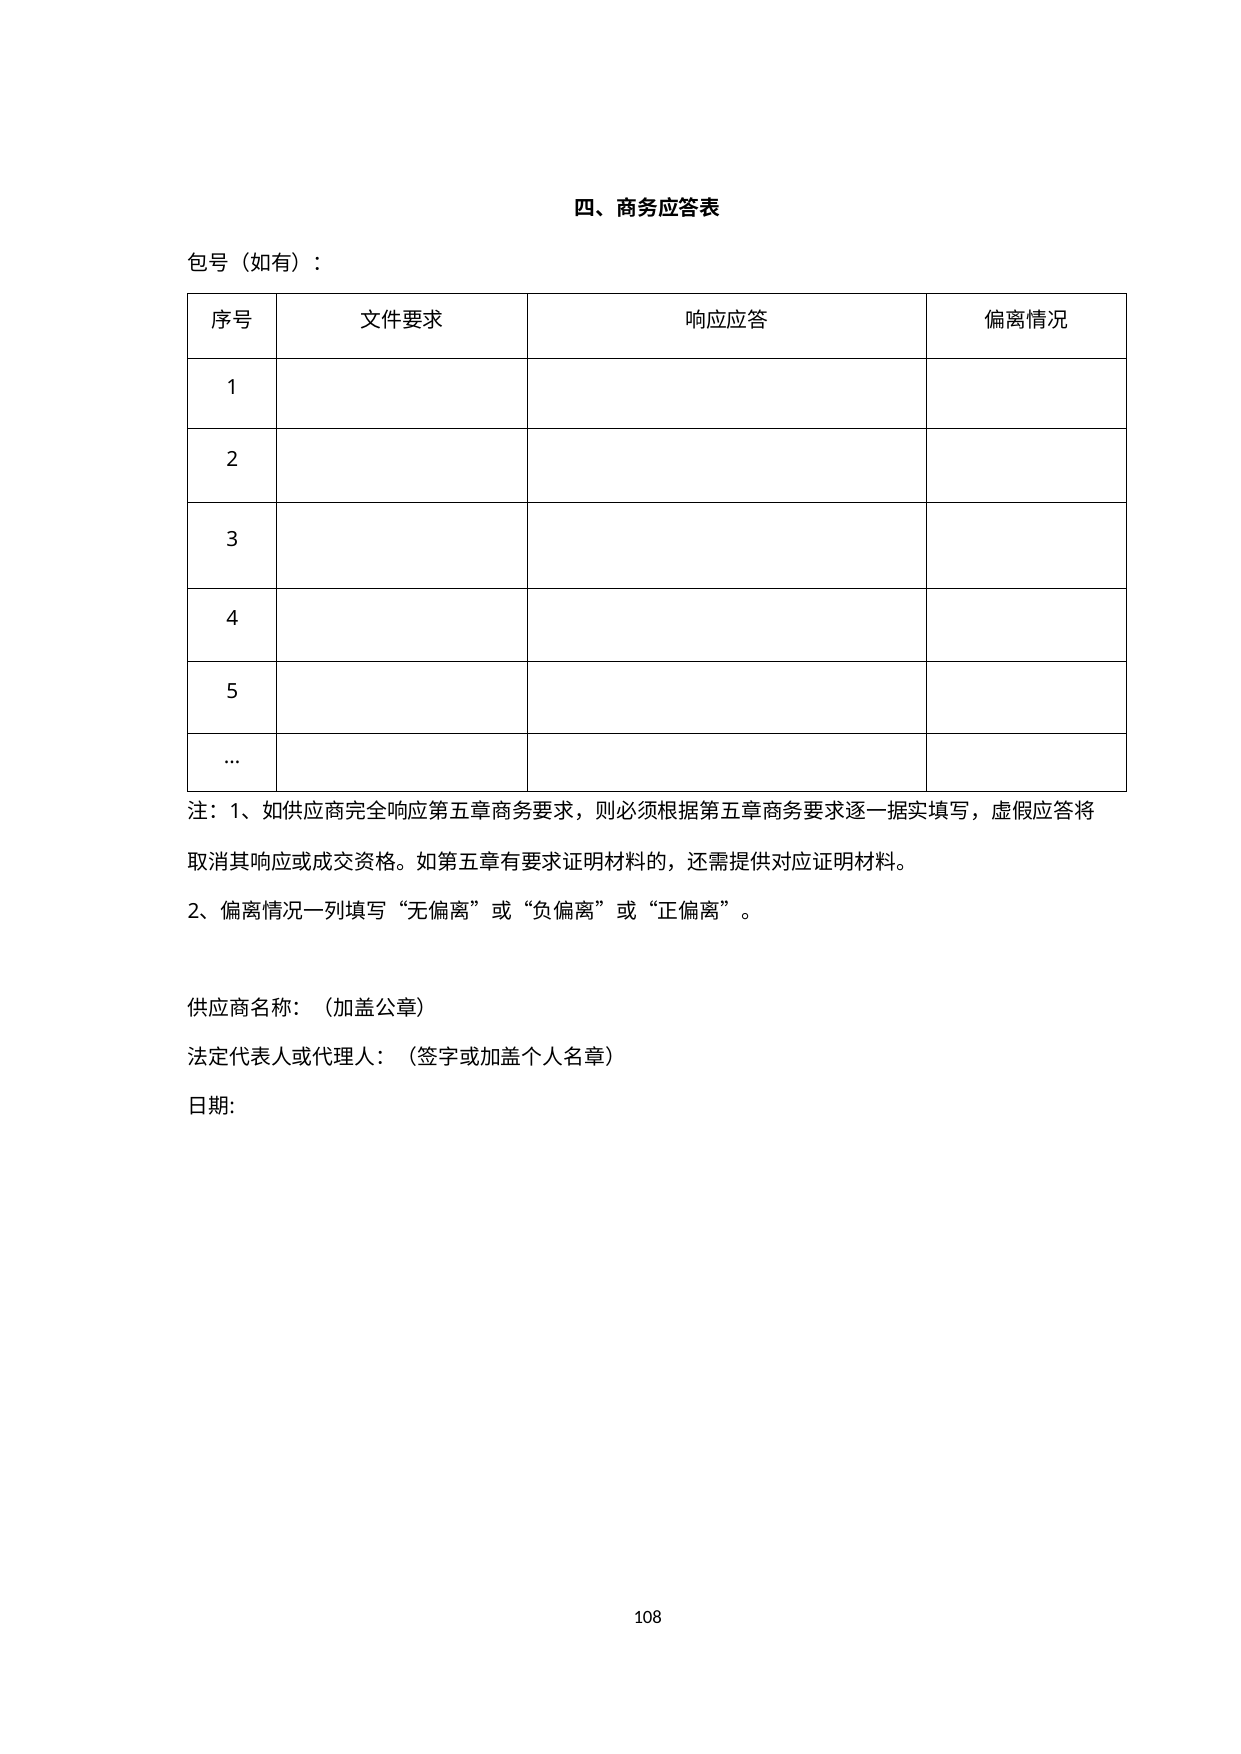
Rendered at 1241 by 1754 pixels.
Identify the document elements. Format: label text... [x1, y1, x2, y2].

table_cell 4 [188, 589, 276, 661]
text 日期: [187, 1088, 1107, 1122]
table_cell [528, 662, 926, 733]
table_cell [277, 503, 527, 588]
table_cell [277, 734, 527, 791]
table_cell [528, 429, 926, 502]
table_cell [927, 359, 1126, 428]
text 包号（如有）： [187, 244, 1107, 278]
subtitle 四、商务应答表 [187, 189, 1107, 223]
table_header 序号 [188, 294, 276, 357]
table_cell [927, 429, 1126, 502]
table_cell [528, 589, 926, 661]
table_cell 1 [188, 359, 276, 428]
table_cell [528, 734, 926, 791]
table_cell [927, 662, 1126, 733]
table_cell [927, 734, 1126, 791]
table_header 文件要求 [277, 294, 527, 357]
table_cell [927, 503, 1126, 588]
table_header 响应应答 [528, 294, 926, 357]
table_cell 5 [188, 662, 276, 733]
table_cell [277, 589, 527, 661]
table_cell [277, 662, 527, 733]
table_header 偏离情况 [927, 294, 1126, 357]
text 2、偏离情况一列填写“无偏离”或“负偏离”或“正偏离”。 [187, 892, 1107, 926]
table_cell 2 [188, 429, 276, 502]
text 法定代表人或代理人：（签字或加盖个人名章） [187, 1038, 1107, 1072]
text 供应商名称：（加盖公章） [187, 989, 1107, 1023]
table_cell [277, 429, 527, 502]
table_cell [927, 589, 1126, 661]
table_cell [277, 359, 527, 428]
text 注：1、如供应商完全响应第五章商务要求，则必须根据第五章商务要求逐一据实填写，虚假应答将取消其响应或成交资格。如第五章有要求证明材料的，还需提供对应证明材料。 [187, 792, 1107, 877]
table_cell 3 [188, 503, 276, 588]
table_cell … [188, 734, 276, 791]
table_cell [528, 503, 926, 588]
table_cell [528, 359, 926, 428]
